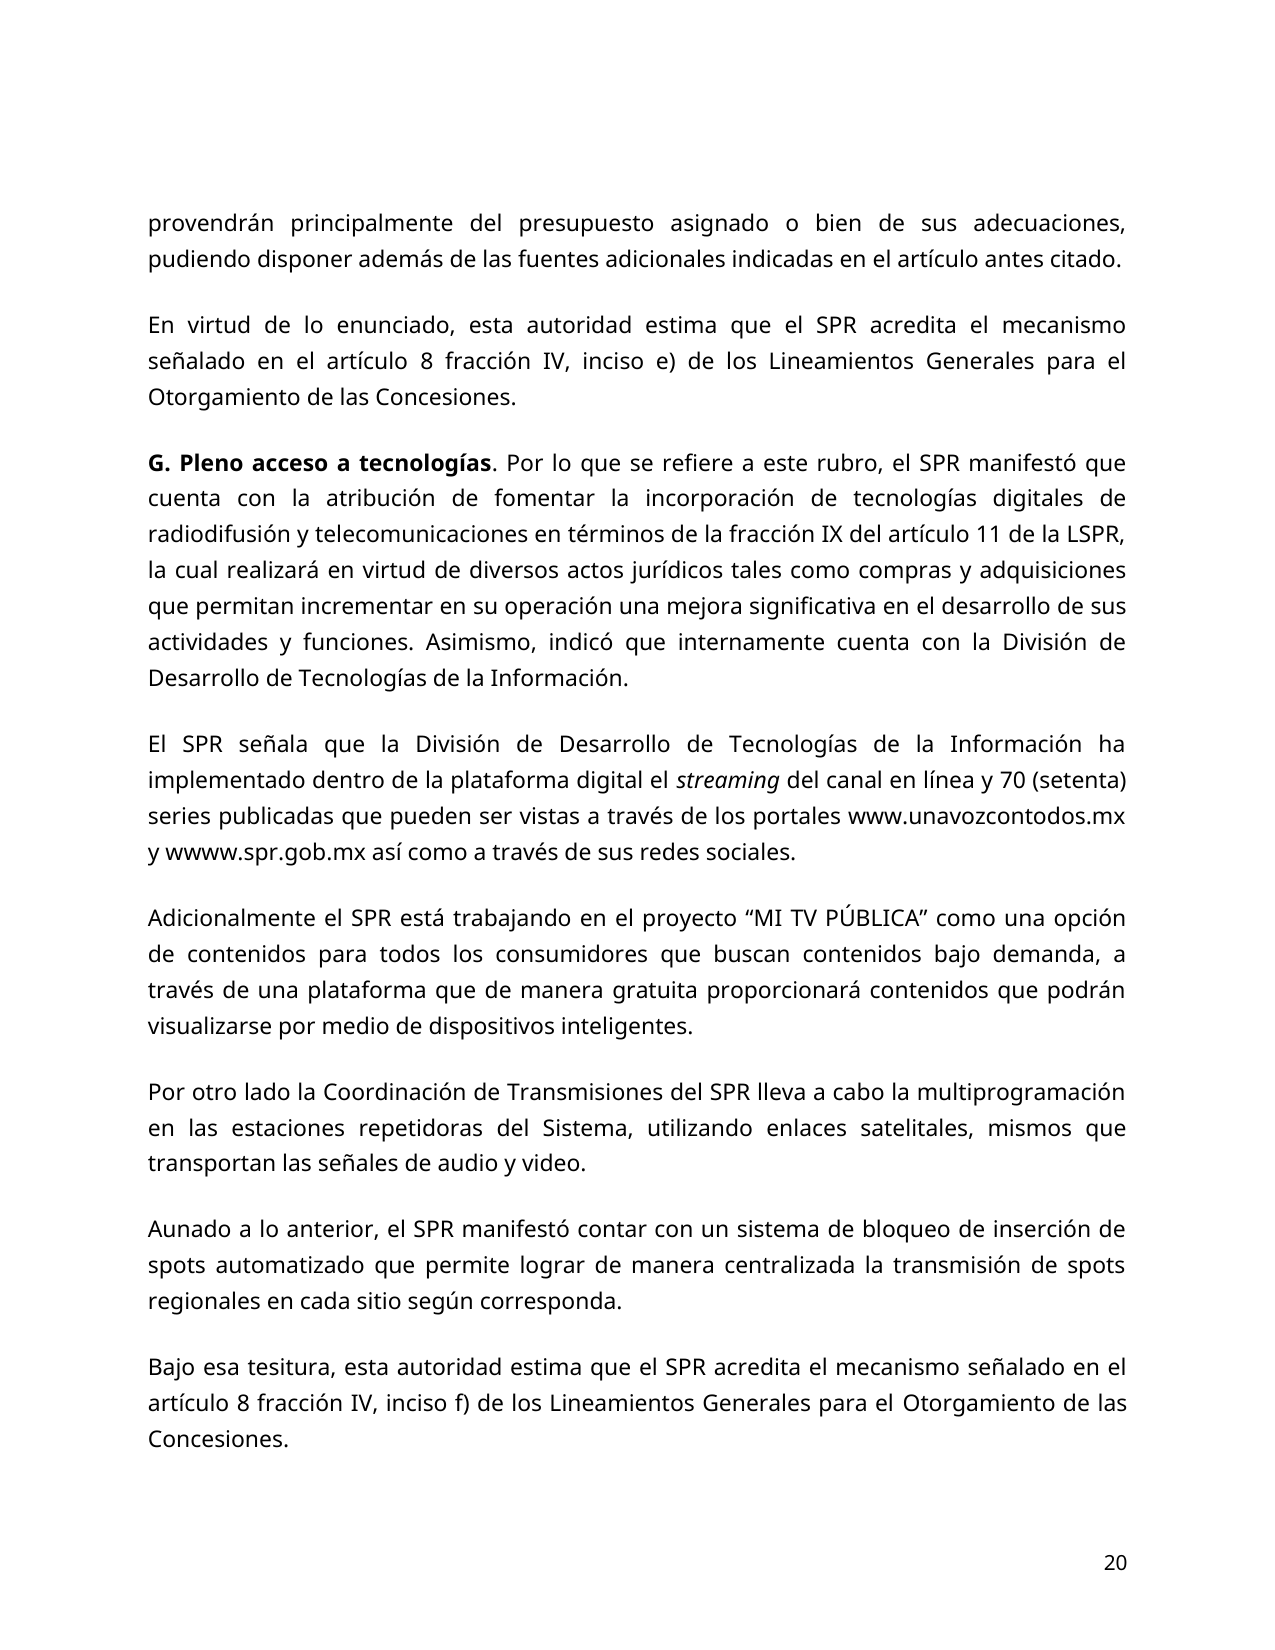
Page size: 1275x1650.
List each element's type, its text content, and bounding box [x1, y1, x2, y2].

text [148, 207, 1127, 274]
text Bajo esa tesitura, esta autoridad estima que el SPR acredita el mecanismo señalado en el artículo 8 fracción IV, inciso f) de los Lineamientos Generales para el Otorgamiento de las Concesiones. [148, 1351, 1127, 1454]
text Adicionalmente el SPR está trabajando en el proyecto “MI TV PÚBLICA” como una opción de contenidos para todos los consumidores que buscan contenidos bajo demanda, a través de una plataforma que de manera gratuita proporcionará contenidos que podrán visualizarse por medio de dispositivos inteligentes. [148, 902, 1127, 1041]
text Por otro lado la Coordinación de Transmisiones del SPR lleva a cabo la multiprogramación en las estaciones repetidoras del Sistema, utilizando enlaces satelitales, mismos que transportan las señales de audio y video. [148, 1076, 1127, 1179]
text Aunado a lo anterior, el SPR manifestó contar con un sistema de bloqueo de inserción de spots automatizado que permite lograr de manera centralizada la transmisión de spots regionales en cada sitio según corresponda. [148, 1213, 1127, 1316]
text G. Pleno acceso a tecnologías. Por lo que se refiere a este rubro, el SPR manifestó que cuenta con la atribución de fomentar la incorporación de tecnologías digitales de radiodifusión y telecomunicaciones en términos de la fracción IX del artículo 11 de la LSPR, la cual realizará en virtud de diversos actos jurídicos tales como compras y adquisiciones que permitan incrementar en su operación una mejora significativa en el desarrollo de sus actividades y funciones. Asimismo, indicó que internamente cuenta con la División de Desarrollo de Tecnologías de la Información. [148, 446, 1127, 693]
text El SPR señala que la División de Desarrollo de Tecnologías de la Información ha implementado dentro de la plataforma digital el streaming del canal en línea y 70 (setenta) series publicadas que pueden ser vistas a través de los portales www.unavozcontodos.mx y wwww.spr.gob.mx así como a través de sus redes sociales. [148, 728, 1127, 867]
text En virtud de lo enunciado, esta autoridad estima que el SPR acredita el mecanismo señalado en el artículo 8 fracción IV, inciso e) de los Lineamientos Generales para el Otorgamiento de las Concesiones. [148, 309, 1127, 412]
